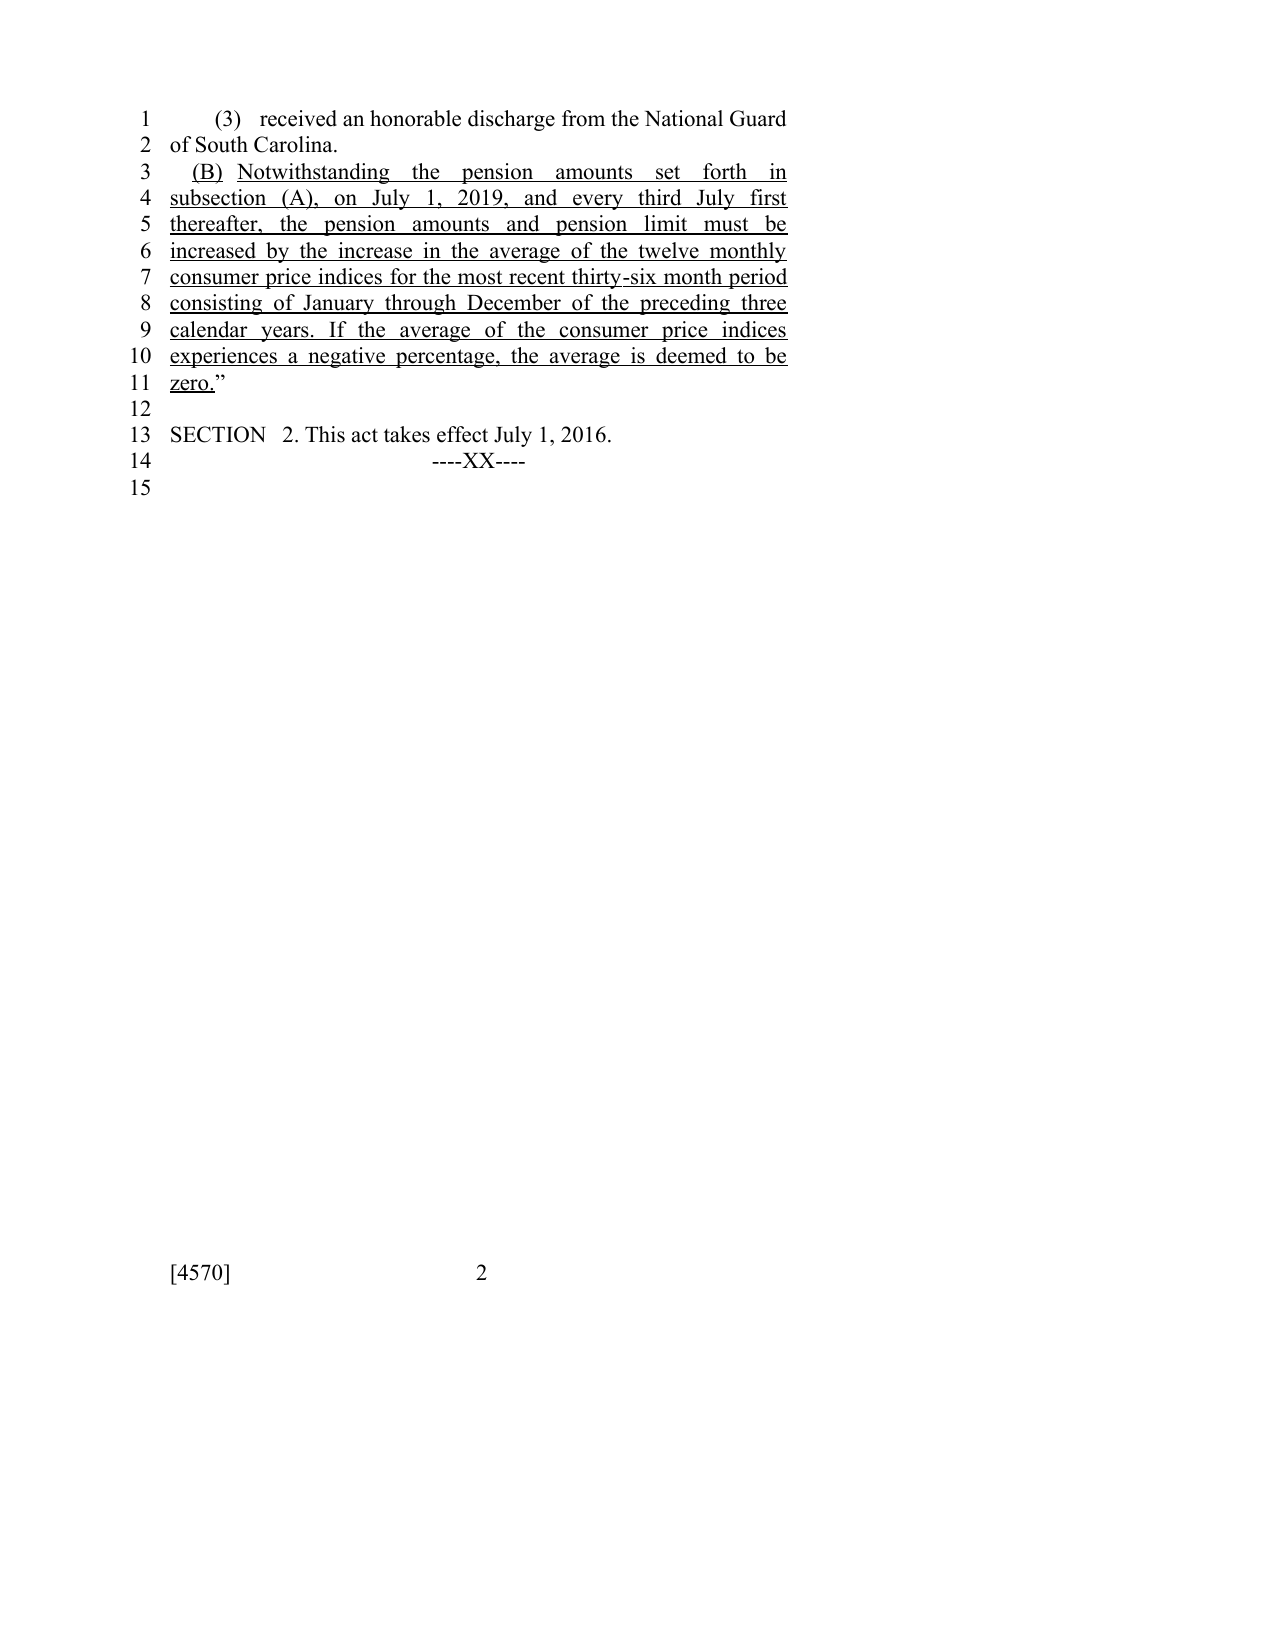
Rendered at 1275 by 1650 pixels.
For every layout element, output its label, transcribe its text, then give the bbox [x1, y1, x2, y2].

text (B) Notwithstanding the pension amounts set forth in subsection (A), on July 1, 2019, and every third July first thereafter, the pension amounts and pension limit must be increased by the increase in the average of the twelve monthly consumer price indices for the most recent thirty-six month period consisting of January through December of the preceding three calendar years. If the average of the consumer price indices experiences a negative percentage, the average is deemed to be zero.” [169, 158, 787, 207]
text SECTION 2. This act takes effect July 1, 2016. [169, 421, 787, 448]
text (3) received an honorable discharge from the National Guard of South Carolina. [169, 105, 787, 158]
text ----XX---- [169, 448, 787, 474]
